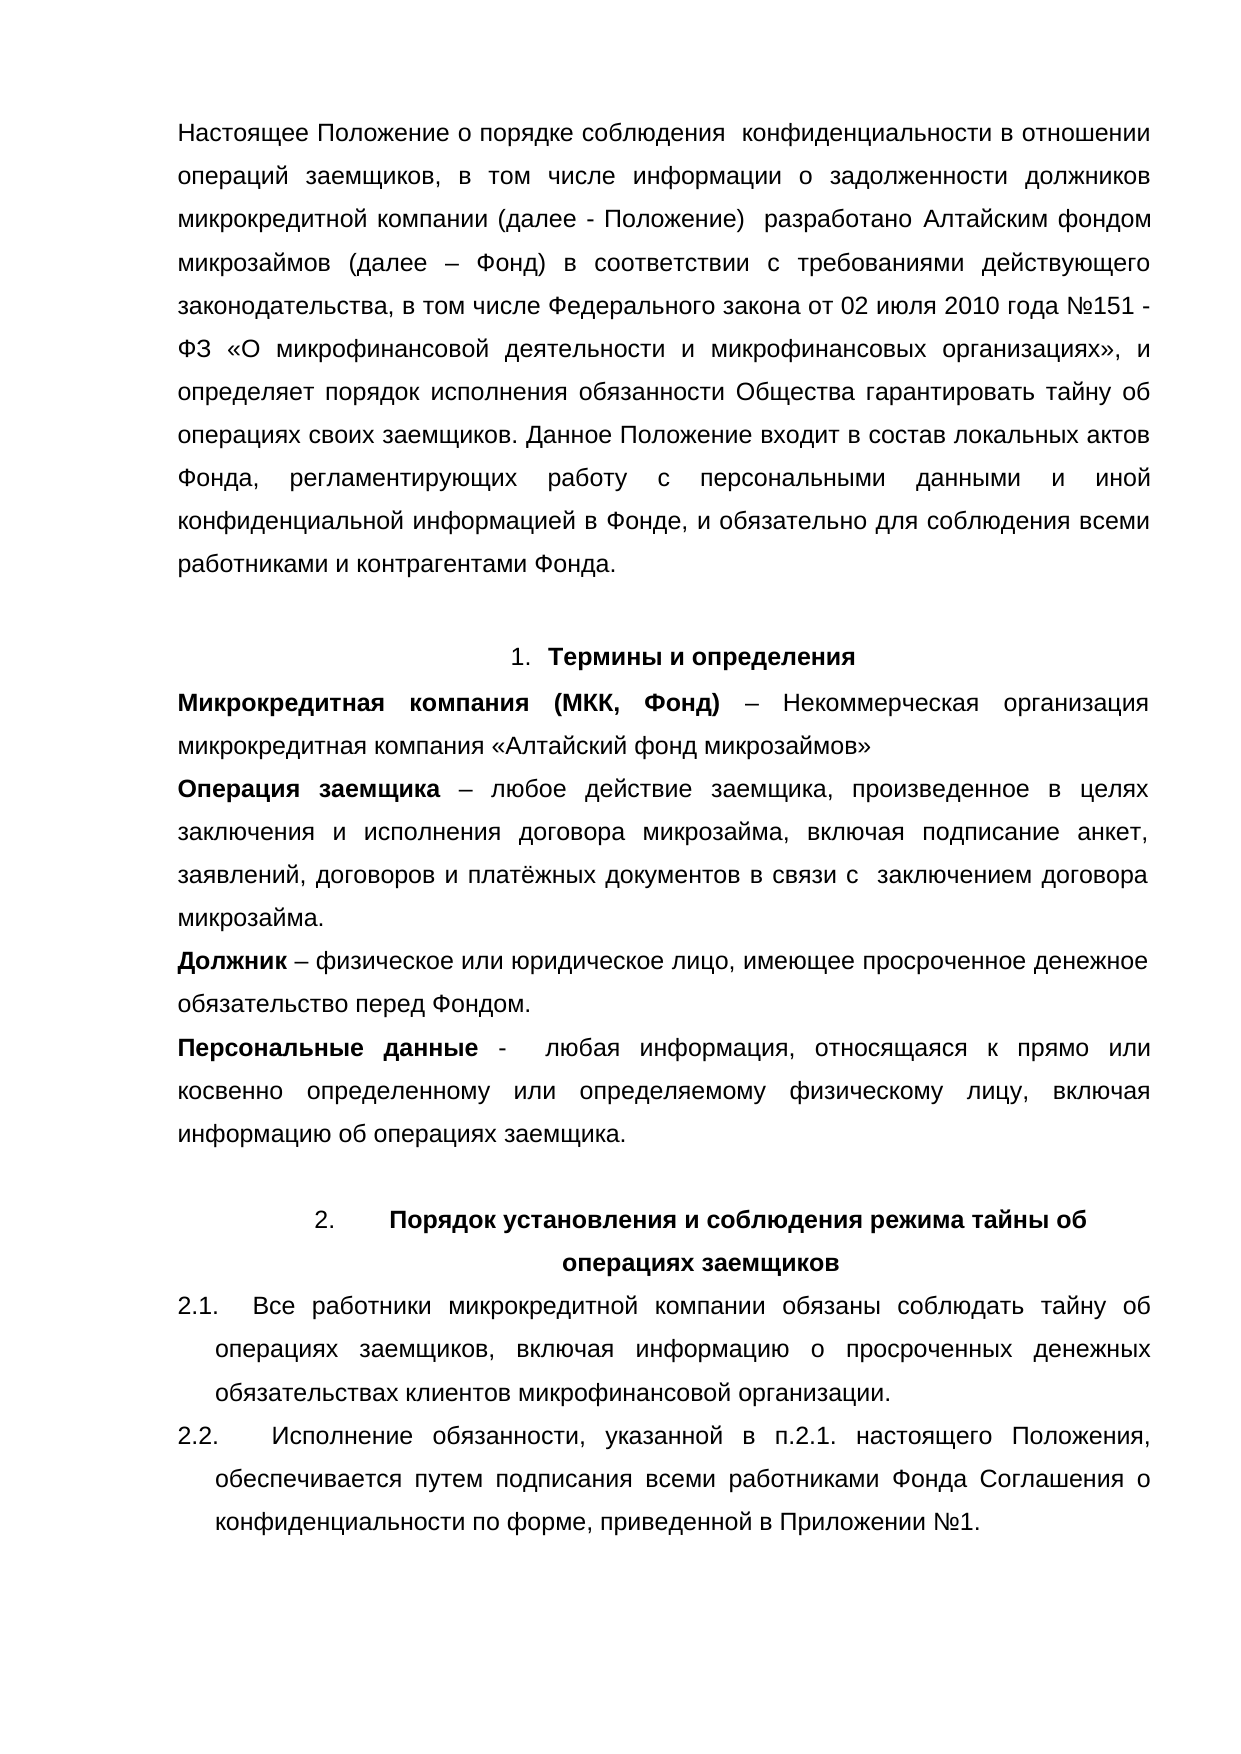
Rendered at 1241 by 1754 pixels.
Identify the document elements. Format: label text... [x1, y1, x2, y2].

text Микрокредитная компания (МКК, Фонд) – Некоммерческая организация микрокредитная компания «Алтайский фонд микрозаймов» [177, 687, 1149, 759]
list Порядок установления и соблюдения режима тайны об операциях заемщиков [252, 1205, 1149, 1277]
list Все работники микрокредитной компании обязаны соблюдать тайну об операциях заемщиков, включая информацию о просроченных денежных обязательствах клиентов микрофинансовой организации. [177, 1291, 1152, 1406]
text Должник – физическое или юридическое лицо, имеющее просроченное денежное обязательство перед Фондом. [177, 946, 1149, 1018]
list Исполнение обязанности, указанной в п.2.1. настоящего Положения, обеспечивается путем подписания всеми работниками Фонда Соглашения о конфиденциальности по форме, приведенной в Приложении №1. [177, 1421, 1152, 1536]
text Операция заемщика – любое действие заемщика, произведенное в целях заключения и исполнения договора микрозайма, включая подписание анкет, заявлений, договоров и платёжных документов в связи с заключением договора микрозайма. [177, 774, 1149, 932]
text Настоящее Положение о порядке соблюдения конфиденциальности в отношении операций заемщиков, в том числе информации о задолженности должников микрокредитной компании (далее - Положение) разработано Алтайским фондом микрозаймов (далее – Фонд) в соответствии с требованиями действующего законодательства, в том числе Федерального закона от 02 июля 2010 года №151 - ФЗ «О микрофинансовой деятельности и микрофинансовых организациях», и определяет порядок исполнения обязанности Общества гарантировать тайну об операциях своих заемщиков. Данное Положение входит в состав локальных актов Фонда, регламентирующих работу с персональными данными и иной конфиденциальной информацией в Фонде, и обязательно для соблюдения всеми работниками и контрагентами Фонда. [177, 118, 1152, 578]
list Термины и определения [215, 641, 1152, 670]
text Персональные данные - любая информация, относящаяся к прямо или косвенно определенному или определяемому физическому лицу, включая информацию об операциях заемщика. [177, 1032, 1152, 1147]
